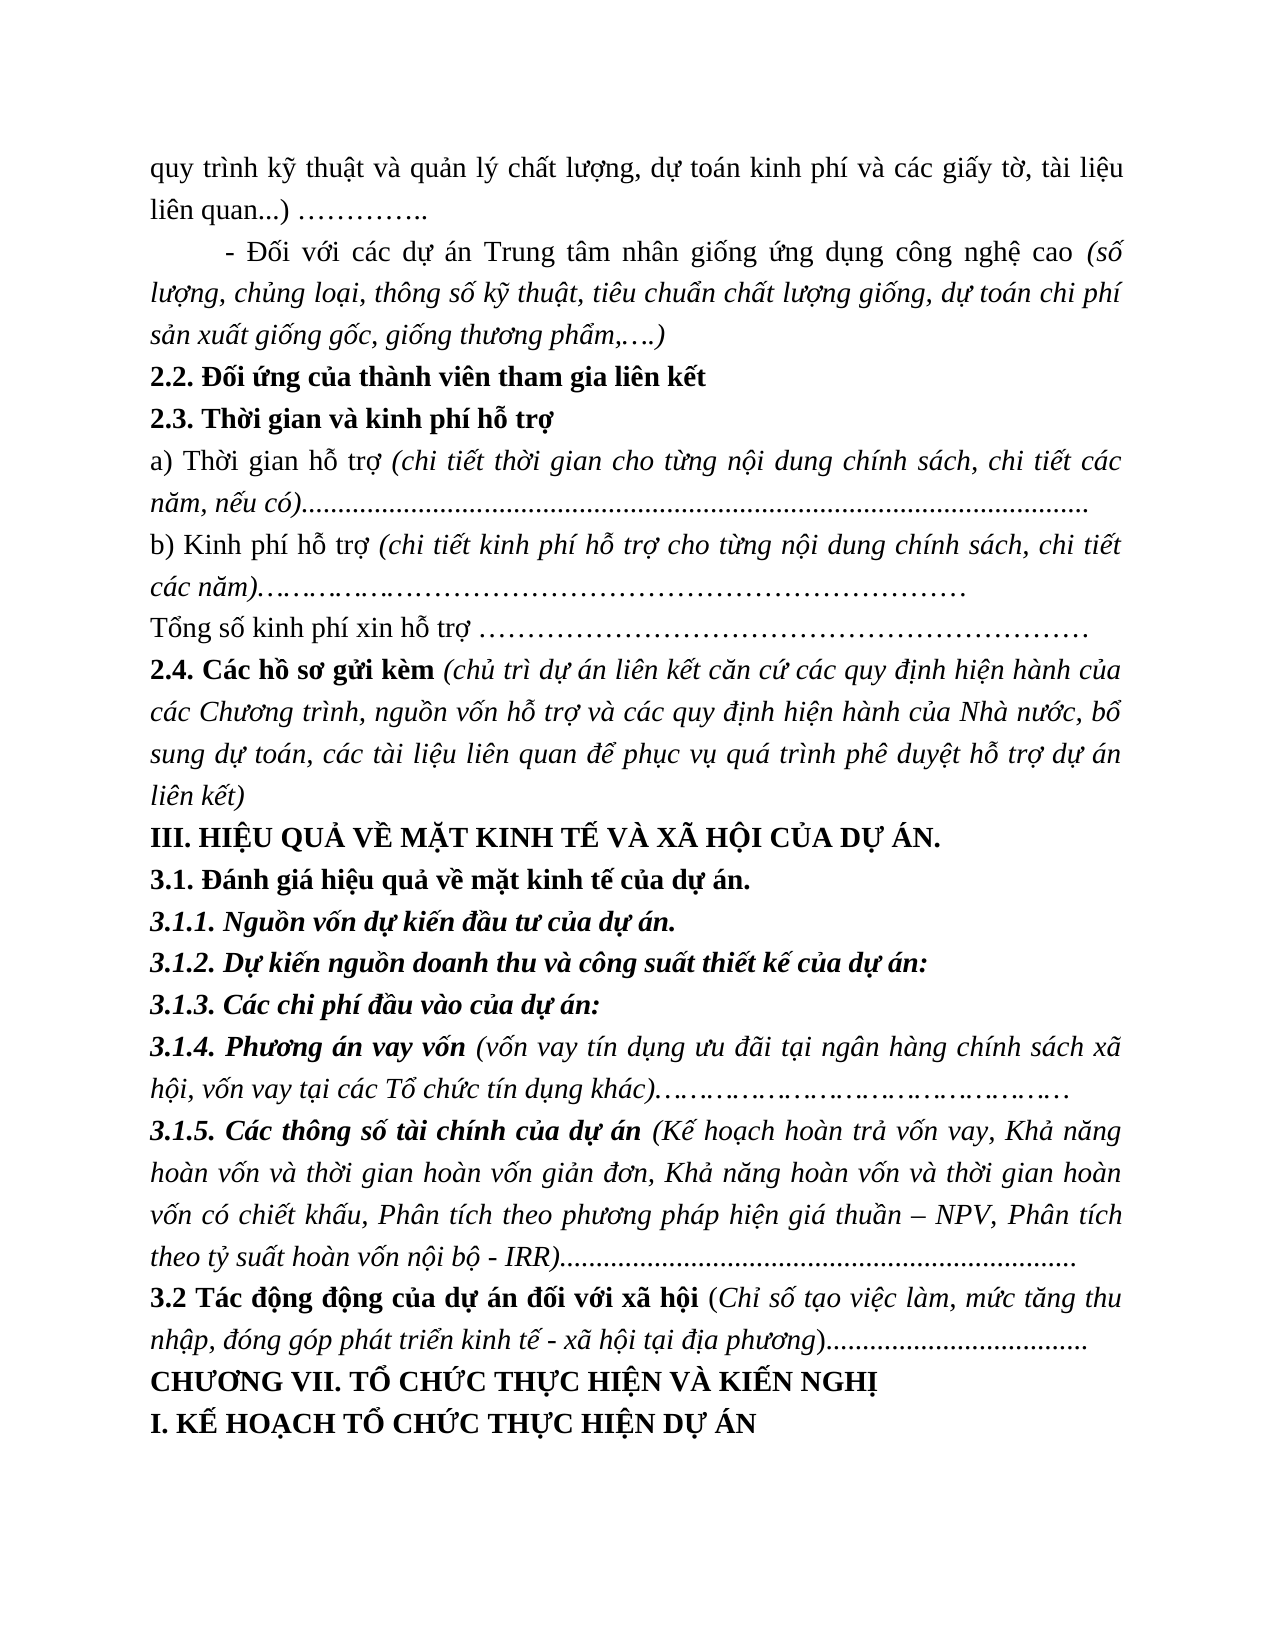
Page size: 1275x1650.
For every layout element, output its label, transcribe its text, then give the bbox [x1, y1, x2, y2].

text - Đối với các dự án Trung tâm nhân giống ứng dụng công nghệ cao (số lượng, chủng loại, thông số kỹ thuật, tiêu chuẩn chất lượng giống, dự toán chi phí sản xuất giống gốc, giống thương phẩm,….) [150, 234, 1125, 351]
text III. HIỆU QUẢ VỀ MẶT KINH TẾ VÀ XÃ HỘI CỦA DỰ ÁN. [150, 820, 1125, 853]
text 2.3. Thời gian và kinh phí hỗ trợ [150, 401, 1125, 435]
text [150, 150, 1125, 225]
text a) Thời gian hỗ trợ (chi tiết thời gian cho từng nội dung chính sách, chi tiết các năm, nếu có)............................................................................................................ [150, 443, 1125, 518]
text Tổng số kinh phí xin hỗ trợ ……………………………………………………… [150, 611, 1125, 644]
text 3.1.3. Các chi phí đầu vào của dự án: [150, 987, 1125, 1021]
text 3.1.4. Phương án vay vốn (vốn vay tín dụng ưu đãi tại ngân hàng chính sách xã hội, vốn vay tại các Tổ chức tín dụng khác)………………………………………… [150, 1029, 1125, 1105]
text 3.1.2. Dự kiến nguồn doanh thu và công suất thiết kế của dự án: [150, 946, 1125, 979]
text 2.4. Các hồ sơ gửi kèm (chủ trì dự án liên kết căn cứ các quy định hiện hành của các Chương trình, nguồn vốn hỗ trợ và các quy định hiện hành của Nhà nước, bổ sung dự toán, các tài liệu liên quan để phục vụ quá trình phê duyệt hỗ trợ dự án liên kết) [150, 652, 1125, 812]
text I. KẾ HOẠCH TỔ CHỨC THỰC HIỆN DỰ ÁN [150, 1406, 1125, 1440]
text 3.2 Tác động động của dự án đối với xã hội (Chỉ số tạo việc làm, mức tăng thu nhập, đóng góp phát triển kinh tế - xã hội tại địa phương).................................... [150, 1281, 1125, 1356]
text b) Kinh phí hỗ trợ (chi tiết kinh phí hỗ trợ cho từng nội dung chính sách, chi tiết các năm)………………………………………………………………… [150, 527, 1125, 602]
text 3.1.1. Nguồn vốn dự kiến đầu tư của dự án. [150, 904, 1125, 937]
text 3.1. Đánh giá hiệu quả về mặt kinh tế của dự án. [150, 862, 1125, 895]
text 2.2. Đối ứng của thành viên tham gia liên kết [150, 359, 1125, 393]
text 3.1.5. Các thông số tài chính của dự án (Kế hoạch hoàn trả vốn vay, Khả năng hoàn vốn và thời gian hoàn vốn giản đơn, Khả năng hoàn vốn và thời gian hoàn vốn có chiết khấu, Phân tích theo phương pháp hiện giá thuần – NPV, Phân tích theo tỷ suất hoàn vốn nội bộ - IRR)....................................................................... [150, 1113, 1125, 1272]
text CHƯƠNG VII. TỔ CHỨC THỰC HIỆN VÀ KIẾN NGHỊ [150, 1364, 1125, 1398]
